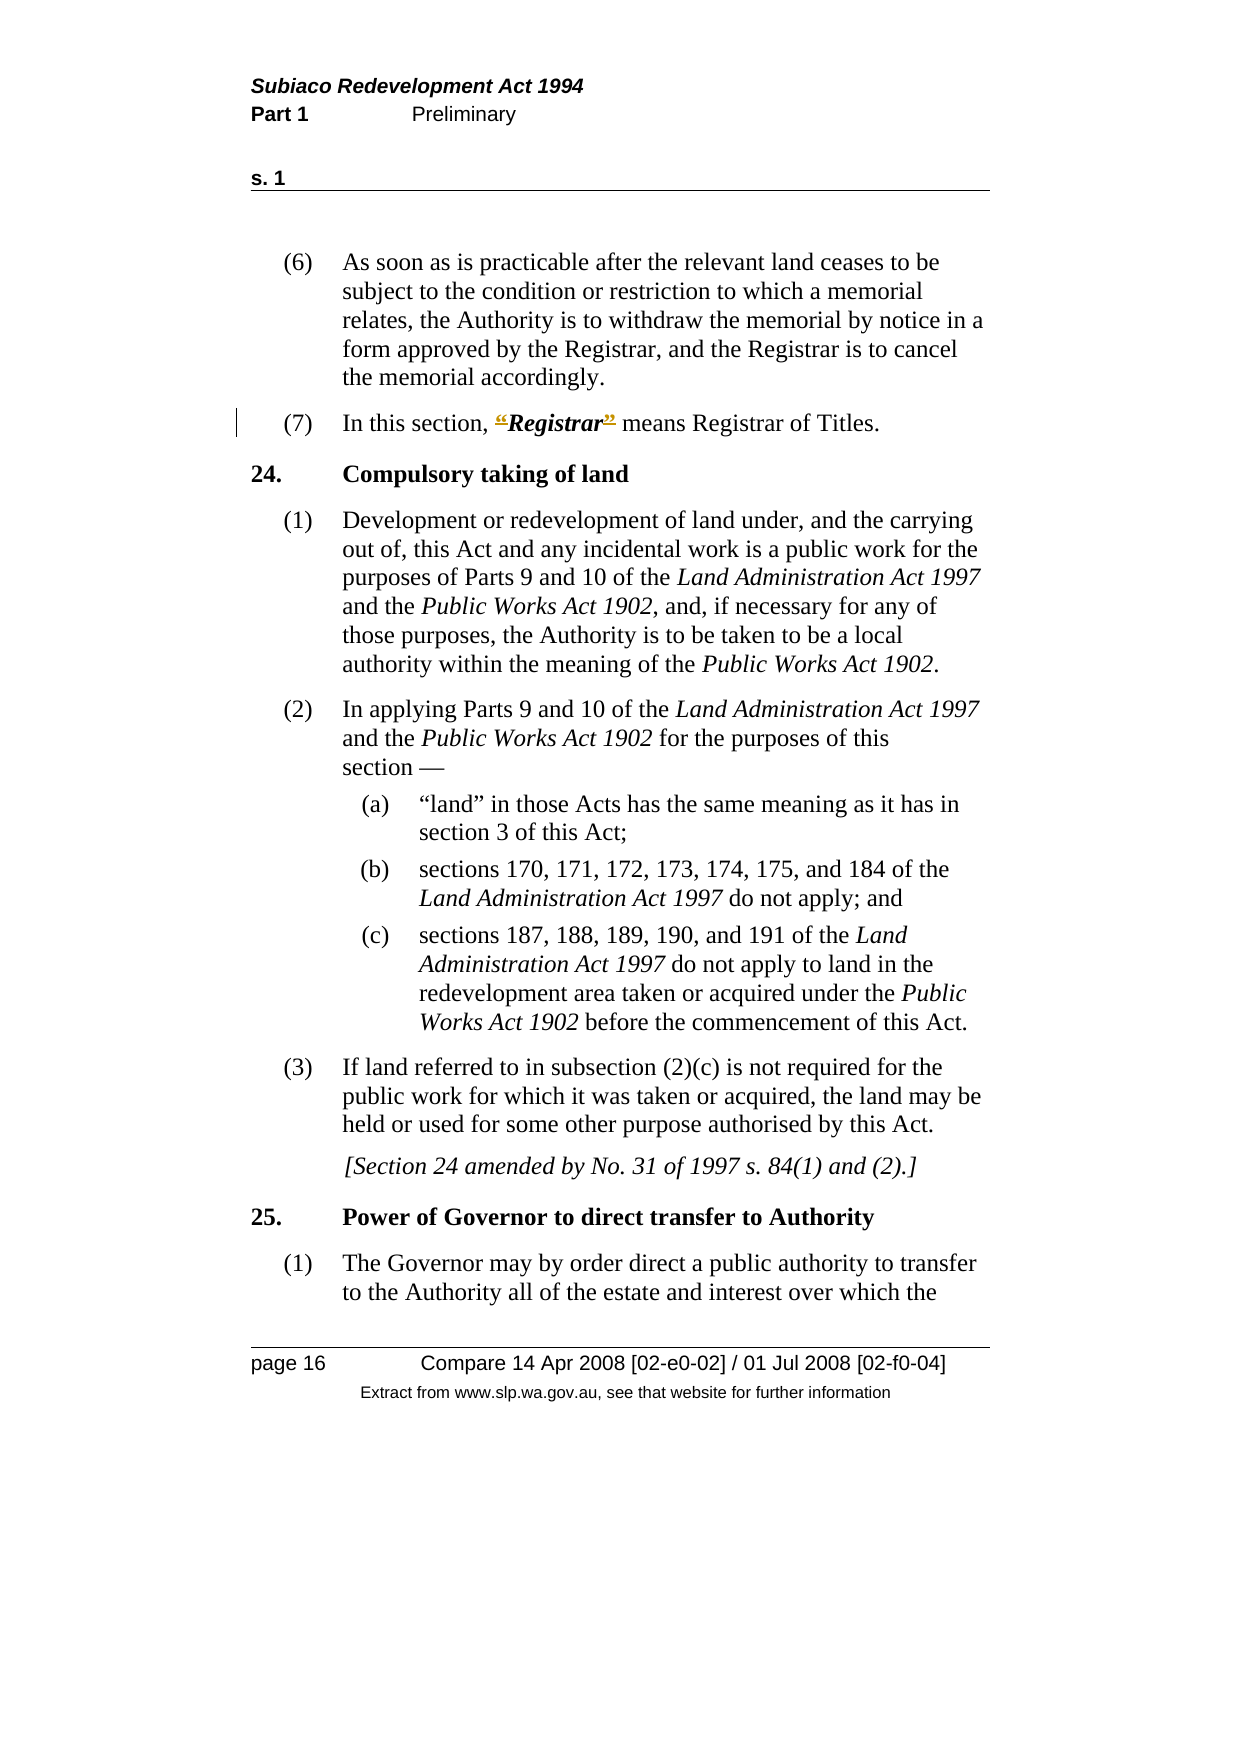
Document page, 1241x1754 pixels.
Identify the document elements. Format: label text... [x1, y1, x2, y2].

text (c) sections 187, 188, 189, 190, and 191 of the Land Administration Act 1997 do not apply to land in the redevelopment area taken or acquired under the Public Works Act 1902 before the commencement of this Act. [251, 920, 990, 1035]
subtitle 25. Power of Governor to direct transfer to Authority [251, 1202, 990, 1231]
text (2) In applying Parts 9 and 10 of the Land Administration Act 1997 and the Public Works Act 1902 for the purposes of this section — [251, 694, 990, 780]
text (6) As soon as is practicable after the relevant land ceases to be subject to the condition or restriction to which a memorial relates, the Authority is to withdraw the memorial by notice in a form approved by the Registrar, and the Registrar is to cancel the memorial accordingly. [251, 247, 990, 391]
text (b) sections 170, 171, 172, 173, 174, 175, and 184 of the Land Administration Act 1997 do not apply; and [251, 854, 990, 912]
text (a) “land” in those Acts has the same meaning as it has in section 3 of this Act; [251, 789, 990, 846]
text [251, 1248, 990, 1305]
text (3) If land referred to in subsection (2)(c) is not required for the public work for which it was taken or acquired, the land may be held or used for some other purpose authorised by this Act. [251, 1052, 990, 1138]
text (1) Development or redevelopment of land under, and the carrying out of, this Act and any incidental work is a public work for the purposes of Parts 9 and 10 of the Land Administration Act 1997 and the Public Works Act 1902, and, if necessary for any of those purposes, the Authority is to be taken to be a local authority within the meaning of the Public Works Act 1902. [251, 505, 990, 677]
text (7) In this section, Registrar means Registrar of Titles. [251, 408, 990, 437]
subtitle 24. Compulsory taking of land [251, 459, 990, 488]
text [Section 24 amended by No. 31 of 1997 s. 84(1) and (2).] [251, 1151, 990, 1179]
